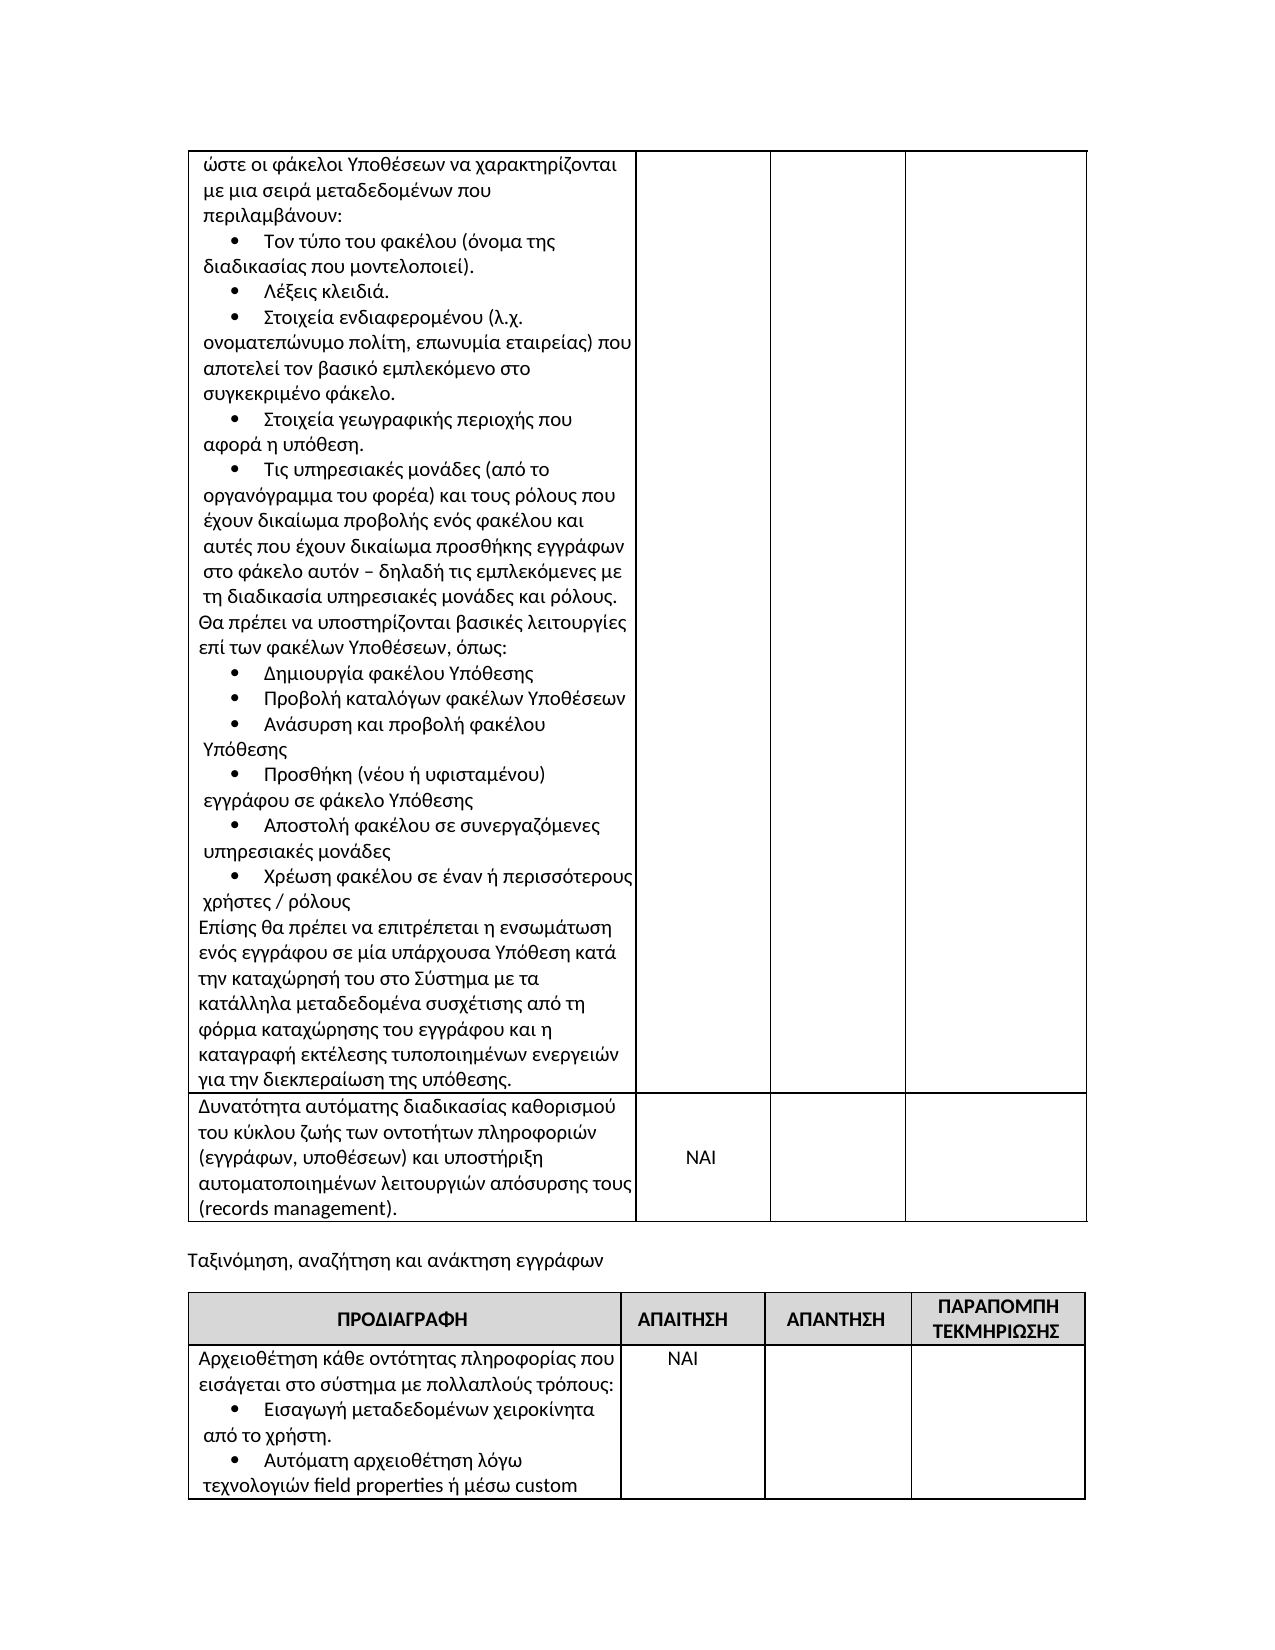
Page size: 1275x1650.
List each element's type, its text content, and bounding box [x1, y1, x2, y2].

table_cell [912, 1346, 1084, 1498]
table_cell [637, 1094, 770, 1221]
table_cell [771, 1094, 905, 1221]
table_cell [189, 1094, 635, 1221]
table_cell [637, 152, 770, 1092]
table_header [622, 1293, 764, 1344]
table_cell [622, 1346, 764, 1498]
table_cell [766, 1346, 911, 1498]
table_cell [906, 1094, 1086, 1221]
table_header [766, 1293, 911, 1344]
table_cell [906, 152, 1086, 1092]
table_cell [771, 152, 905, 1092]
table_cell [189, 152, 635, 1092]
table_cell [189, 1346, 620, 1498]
text Ταξινόμηση, αναζήτηση και ανάκτηση εγγράφων [187, 1248, 1087, 1273]
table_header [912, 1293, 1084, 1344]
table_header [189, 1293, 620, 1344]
